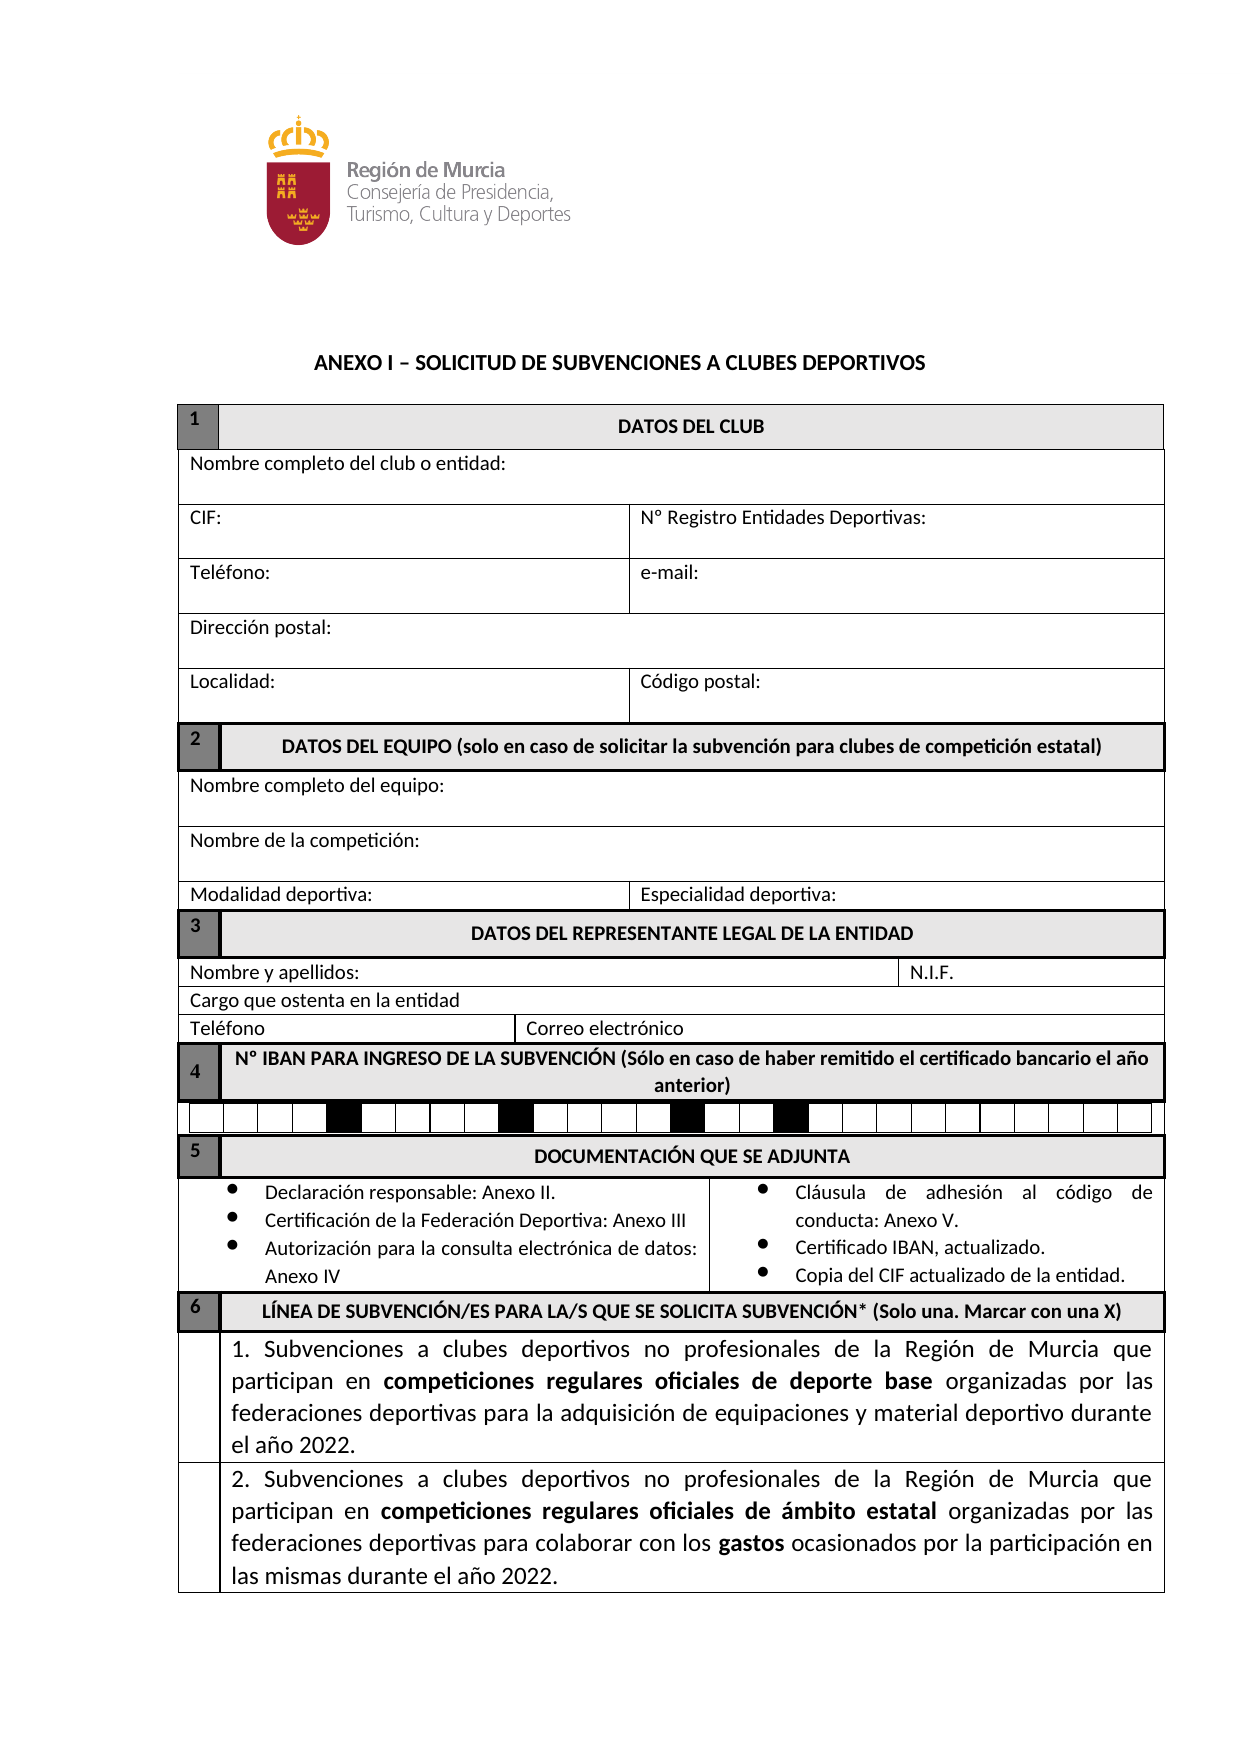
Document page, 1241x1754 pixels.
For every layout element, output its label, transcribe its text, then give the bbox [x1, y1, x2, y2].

table_cell DATOS DEL REPRESENTANTE LEGAL DE LA ENTIDAD [222, 912, 1163, 956]
table_cell e-mail: [630, 559, 1164, 613]
table_cell Nombre completo del club o entidad: [179, 450, 1164, 503]
table_cell Nombre de la competición: [179, 827, 1164, 881]
table_cell LÍNEA DE SUBVENCIÓN/ES PARA LA/S QUE SE SOLICITA SUBVENCIÓN* (Solo una. Marcar con una X) [222, 1294, 1163, 1330]
table_cell [190, 1104, 223, 1132]
table_cell Nombre completo del equipo: [179, 772, 1164, 826]
table_header DATOS DEL CLUB [219, 405, 1163, 449]
table_cell [222, 1103, 1164, 1134]
table_cell [179, 1333, 219, 1462]
table_cell DATOS DEL EQUIPO (solo en caso de solicitar la subvención para clubes de competición estatal) [222, 725, 1163, 769]
table_cell Código postal: [630, 669, 1164, 722]
table_cell Localidad: [179, 669, 629, 722]
table_cell [178, 1103, 221, 1134]
table_header 1 [178, 405, 218, 449]
table_cell Dirección postal: [179, 614, 1164, 667]
table_cell Declaración responsable: Anexo II. Certificación de la Federación Deportiva: Anexo III Autorización para la consulta electrónica de datos: Anexo IV [179, 1179, 709, 1291]
table_cell [179, 1463, 219, 1592]
table_cell Teléfono [179, 1015, 514, 1042]
table_cell Cargo que ostenta en la entidad [179, 987, 1164, 1014]
table_cell Teléfono: [179, 559, 629, 613]
table_cell 2 [180, 725, 218, 769]
table_cell 3 [180, 912, 218, 956]
table_cell 2. Subvenciones a clubes deportivos no profesionales de la Región de Murcia que participan en competiciones regulares oficiales de ámbito estatal organizadas por las federaciones deportivas para colaborar con los gastos ocasionados por la participación en las mismas durante el año 2022. [221, 1463, 1164, 1592]
table_cell Nº Registro Entidades Deportivas: [630, 505, 1164, 558]
table_cell Nombre y apellidos: [179, 959, 898, 986]
table_cell 5 [180, 1137, 218, 1176]
text ANEXO I – SOLICITUD DE SUBVENCIONES A CLUBES DEPORTIVOS [177, 348, 1063, 376]
table_cell Nº IBAN PARA INGRESO DE LA SUBVENCIÓN (Sólo en caso de haber remitido el certificado bancario el año anterior) [222, 1045, 1163, 1099]
table_cell 4 [180, 1045, 218, 1099]
table_cell 6 [180, 1294, 218, 1330]
table_cell Especialidad deportiva: [630, 882, 1164, 909]
table_cell Cláusula de adhesión al código de conducta: Anexo V. Certificado IBAN, actualizado. Copia del CIF actualizado de la entidad. [710, 1179, 1164, 1291]
table_cell Correo electrónico [516, 1015, 1164, 1042]
picture [178, 73, 1241, 346]
table_cell DOCUMENTACIÓN QUE SE ADJUNTA [222, 1137, 1163, 1176]
table_cell CIF: [179, 505, 629, 558]
table_cell Modalidad deportiva: [179, 882, 629, 909]
table_cell N.I.F. [899, 959, 1164, 986]
